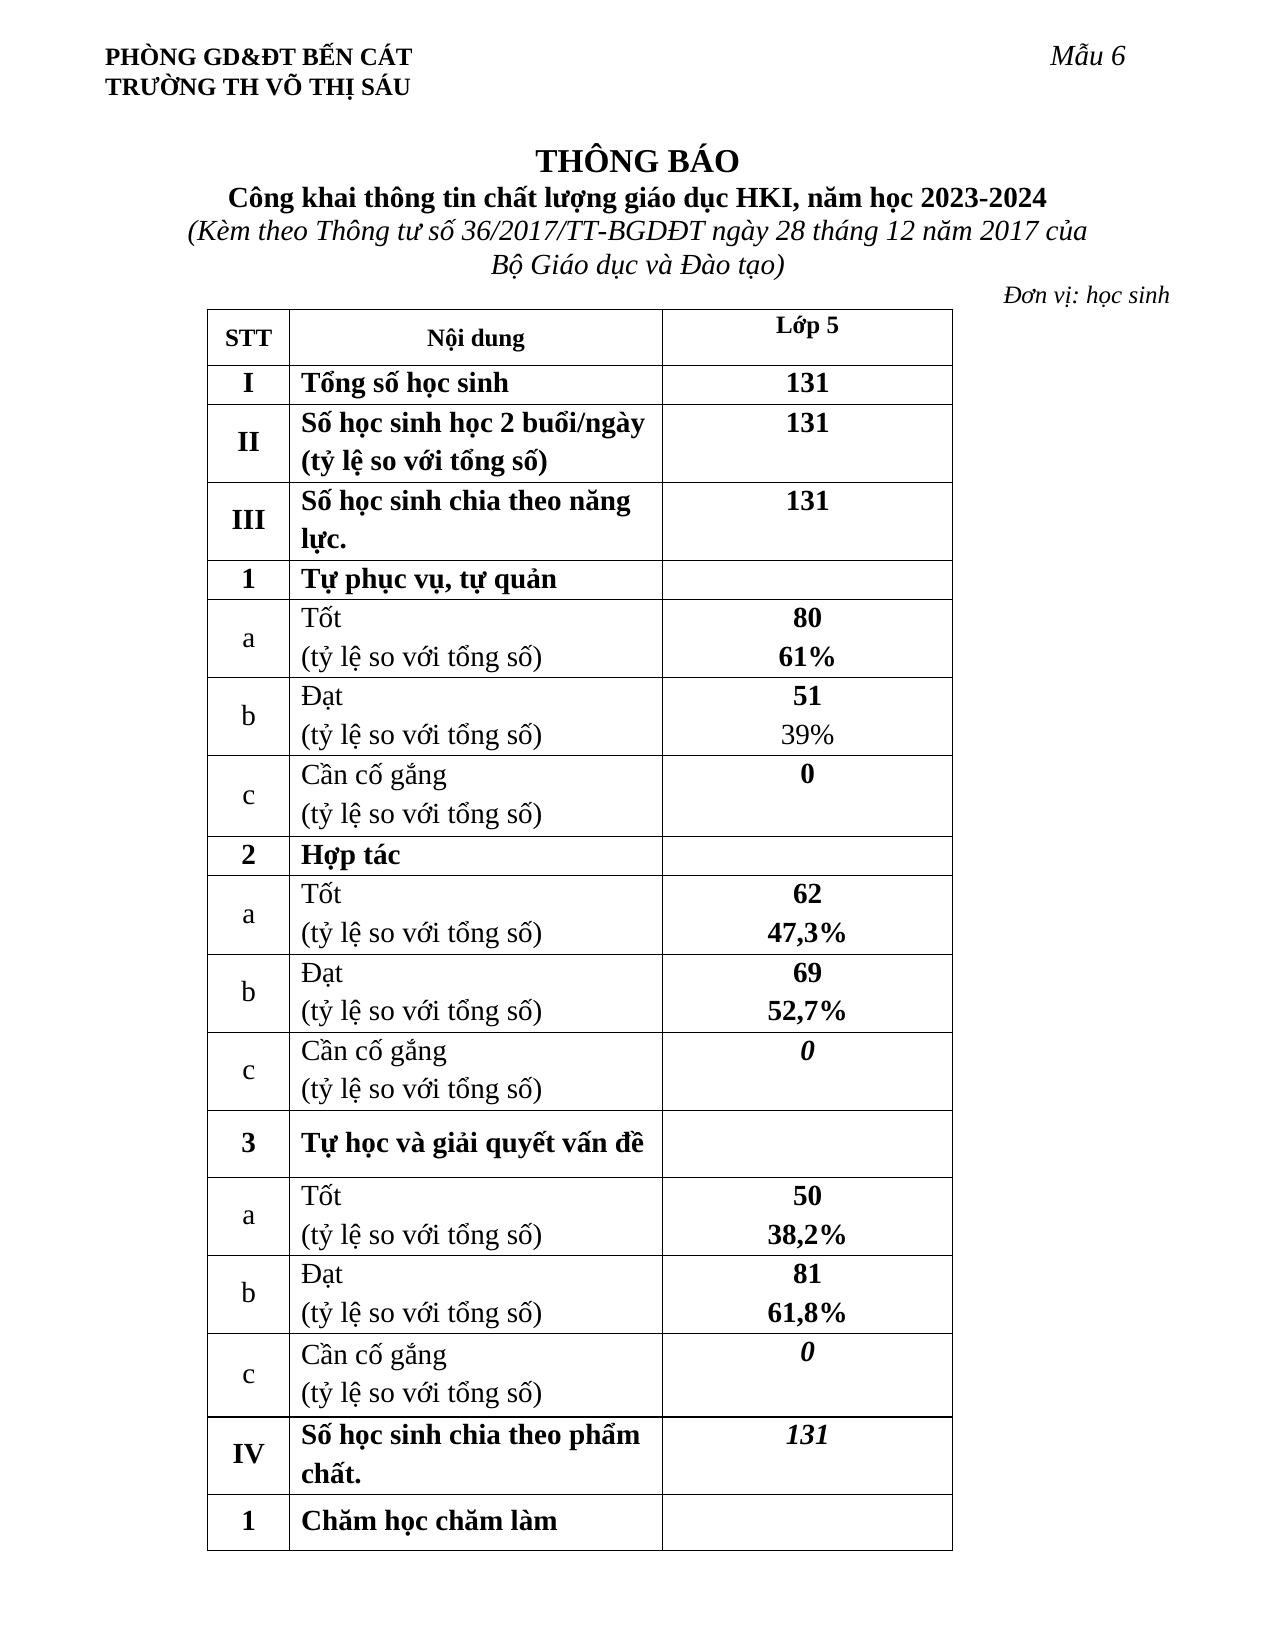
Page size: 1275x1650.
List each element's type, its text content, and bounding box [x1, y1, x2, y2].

table_cell b [208, 955, 289, 1032]
table_cell 51 39% [663, 678, 952, 755]
text PHÒNG GD&ĐT BẾN CÁT Mẫu 6 [105, 38, 1170, 72]
table_cell [663, 1495, 952, 1549]
table_cell Cần cố gắng (tỷ lệ so với tổng số) [290, 1033, 662, 1110]
table_cell Tốt (tỷ lệ so với tổng số) [290, 1178, 662, 1255]
table_cell [663, 561, 952, 599]
table_header Nội dung [290, 310, 662, 364]
table_cell [663, 1111, 952, 1177]
table_cell Đạt (tỷ lệ so với tổng số) [290, 1256, 662, 1333]
table_cell II [208, 405, 289, 482]
table_header Lớp 5 [663, 310, 952, 364]
table_cell Số học sinh học 2 buổi/ngày (tỷ lệ so với tổng số) [290, 405, 662, 482]
table_cell 69 52,7% [663, 955, 952, 1032]
text TRƯỜNG TH VÕ THỊ SÁU [105, 72, 1170, 100]
table_cell I [208, 366, 289, 404]
text (Kèm theo Thông tư số 36/2017/TT-BGDĐT ngày 28 tháng 12 năm 2017 của [105, 213, 1170, 247]
table_cell Hợp tác [290, 837, 662, 875]
table_cell Đạt (tỷ lệ so với tổng số) [290, 678, 662, 755]
table_cell Chăm học chăm làm [290, 1495, 662, 1549]
table_cell Tự phục vụ, tự quản [290, 561, 662, 599]
table_cell 80 61% [663, 600, 952, 677]
table_cell IV [208, 1418, 289, 1494]
table_cell 0 [663, 756, 952, 836]
table_cell 0 [663, 1033, 952, 1110]
table_cell 62 47,3% [663, 876, 952, 954]
table_cell Đạt (tỷ lệ so với tổng số) [290, 955, 662, 1032]
table_header STT [208, 310, 289, 364]
table_cell Số học sinh chia theo năng lực. [290, 483, 662, 560]
text Công khai thông tin chất lượng giáo dục HKI, năm học 2023-2024 [105, 180, 1170, 213]
text Bộ Giáo dục và Đào tạo) [105, 247, 1170, 281]
table_cell b [208, 678, 289, 755]
text Đơn vị: học sinh [105, 281, 1170, 309]
table_cell Tự học và giải quyết vấn đề [290, 1111, 662, 1177]
table_cell Tốt (tỷ lệ so với tổng số) [290, 600, 662, 677]
table_cell Cần cố gắng (tỷ lệ so với tổng số) [290, 1334, 662, 1416]
table_cell 1 [208, 1495, 289, 1549]
table_cell 50 38,2% [663, 1178, 952, 1255]
text THÔNG BÁO [105, 142, 1170, 180]
table_cell 81 61,8% [663, 1256, 952, 1333]
table_cell 0 [663, 1334, 952, 1416]
table_cell b [208, 1256, 289, 1333]
table_cell Cần cố gắng (tỷ lệ so với tổng số) [290, 756, 662, 836]
table_cell c [208, 1334, 289, 1416]
table_cell Tốt (tỷ lệ so với tổng số) [290, 876, 662, 954]
table_cell a [208, 600, 289, 677]
table_cell III [208, 483, 289, 560]
table_cell 3 [208, 1111, 289, 1177]
table_cell 131 [663, 405, 952, 482]
table_cell a [208, 1178, 289, 1255]
table_cell c [208, 756, 289, 836]
table_cell 2 [208, 837, 289, 875]
table_cell 131 [663, 483, 952, 560]
table_cell 131 [663, 366, 952, 404]
table_cell c [208, 1033, 289, 1110]
table_cell [663, 837, 952, 875]
table_cell Số học sinh chia theo phẩm chất. [290, 1418, 662, 1494]
table_cell 131 [663, 1418, 952, 1494]
table_cell Tổng số học sinh [290, 366, 662, 404]
table_cell 1 [208, 561, 289, 599]
table_cell a [208, 876, 289, 954]
